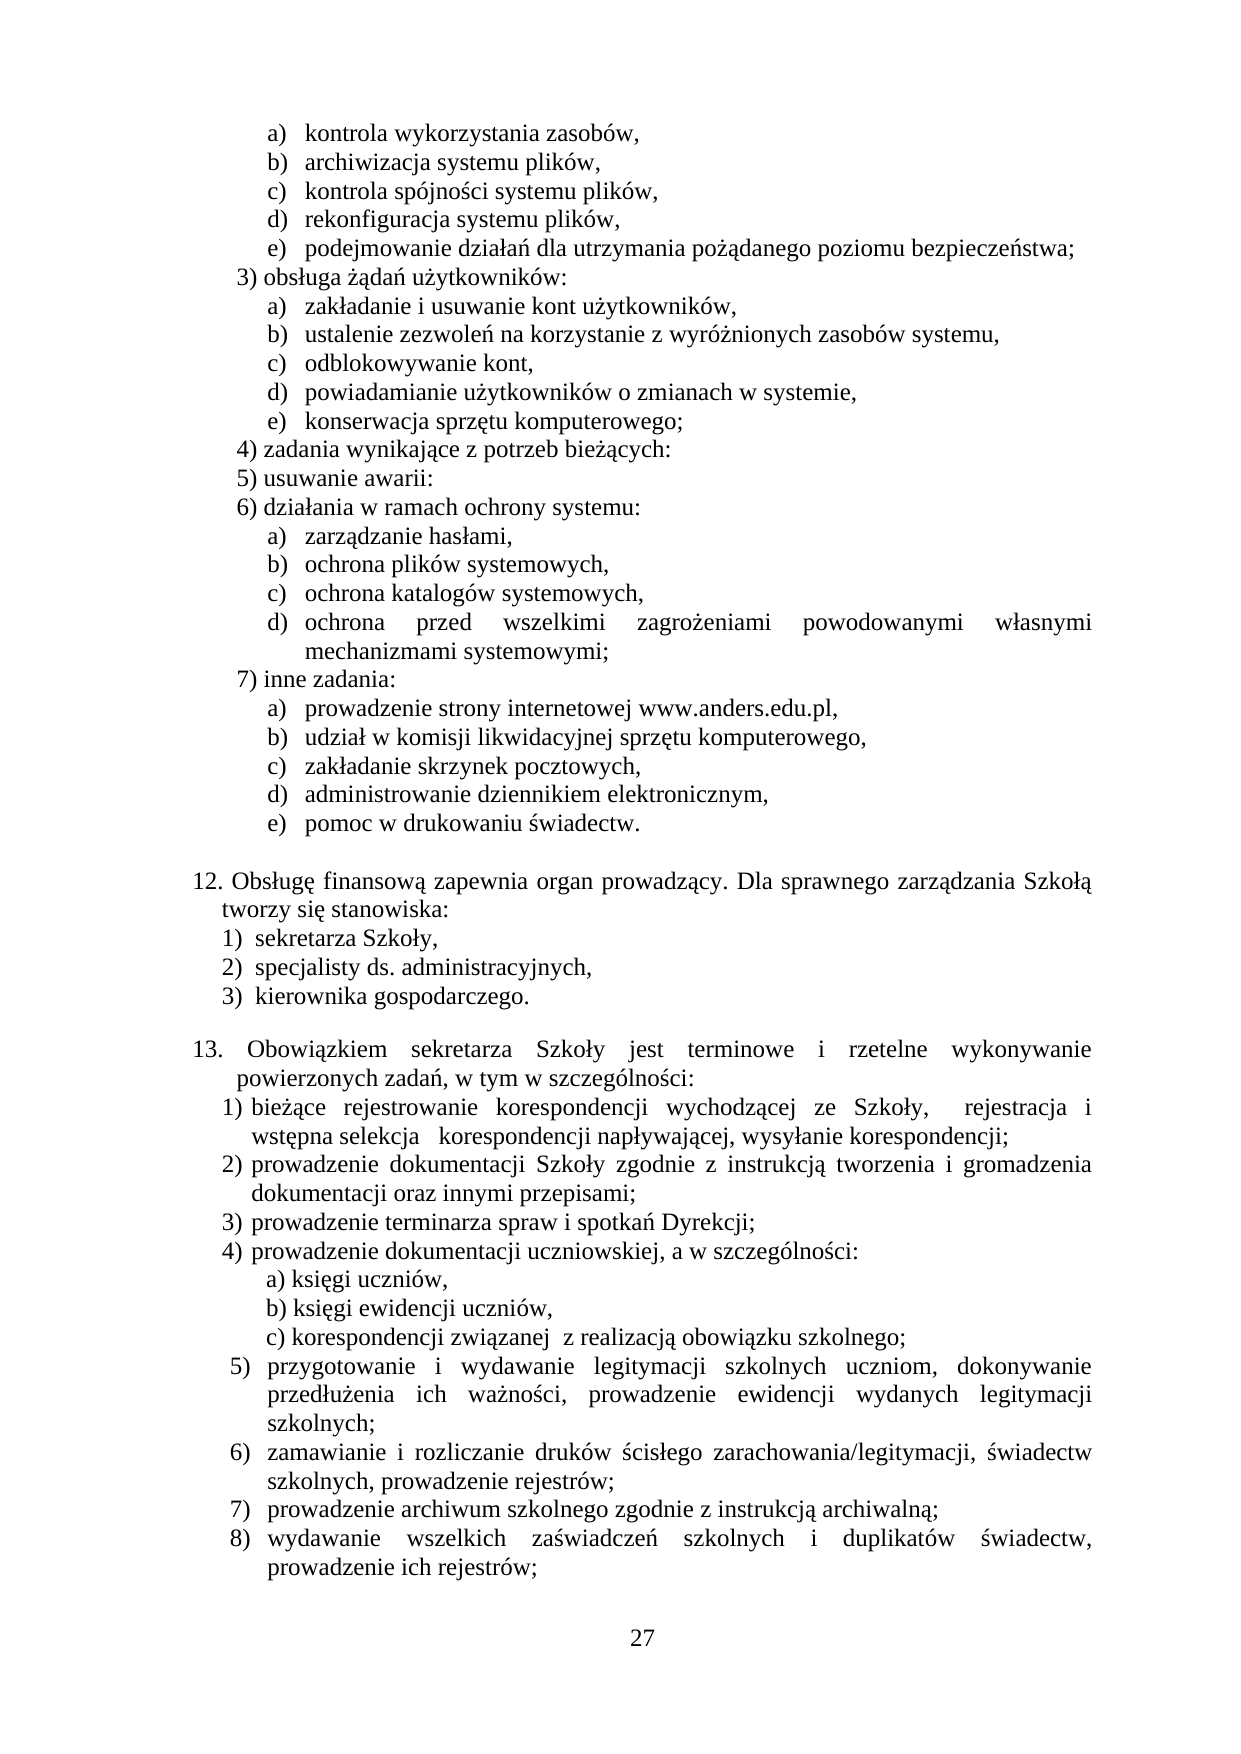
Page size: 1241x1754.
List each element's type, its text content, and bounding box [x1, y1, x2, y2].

list bieżące rejestrowanie korespondencji wychodzącej ze Szkoły, rejestracja i wstępna selekcja korespondencji napływającej, wysyłanie korespondencji; [222, 1092, 1093, 1149]
list pomoc w drukowaniu świadectw. [267, 808, 1093, 837]
list ustalenie zezwoleń na korzystanie z wyróżnionych zasobów systemu, [267, 319, 1093, 348]
list 3) kierownika gospodarczego. [222, 981, 1093, 1009]
text 6) działania w ramach ochrony systemu: [192, 492, 1093, 521]
list kontrola wykorzystania zasobów, [267, 118, 1093, 147]
list zarządzanie hasłami, [267, 521, 1093, 549]
list prowadzenie dokumentacji Szkoły zgodnie z instrukcją tworzenia i gromadzenia dokumentacji oraz innymi przepisami; [222, 1149, 1093, 1207]
list kontrola spójności systemu plików, [267, 176, 1093, 204]
list udział w komisji likwidacyjnej sprzętu komputerowego, [267, 722, 1093, 751]
list ochrona katalogów systemowych, [267, 578, 1093, 607]
list archiwizacja systemu plików, [267, 147, 1093, 176]
list ochrona plików systemowych, [267, 549, 1093, 578]
text 5) usuwanie awarii: [192, 463, 1093, 492]
list 12. Obsługę finansową zapewnia organ prowadzący. Dla sprawnego zarządzania Szkołą tworzy się stanowiska: [192, 866, 1093, 923]
text a) księgi uczniów, [192, 1264, 1093, 1293]
list 2) specjalisty ds. administracyjnych, [222, 952, 1093, 981]
list powiadamianie użytkowników o zmianach w systemie, [267, 377, 1093, 406]
list administrowanie dziennikiem elektronicznym, [267, 779, 1093, 808]
list rekonfiguracja systemu plików, [267, 204, 1093, 233]
list zamawianie i rozliczanie druków ścisłego zarachowania/legitymacji, świadectw szkolnych, prowadzenie rejestrów; [229, 1437, 1093, 1494]
text b) księgi ewidencji uczniów, [192, 1293, 1093, 1322]
list zakładanie i usuwanie kont użytkowników, [267, 291, 1093, 319]
text 7) inne zadania: [192, 664, 1093, 693]
text 4) zadania wynikające z potrzeb bieżących: [192, 434, 1093, 463]
list przygotowanie i wydawanie legitymacji szkolnych uczniom, dokonywanie przedłużenia ich ważności, prowadzenie ewidencji wydanych legitymacji szkolnych; [229, 1351, 1093, 1437]
list prowadzenie dokumentacji uczniowskiej, a w szczególności: [222, 1236, 1093, 1264]
list wydawanie wszelkich zaświadczeń szkolnych i duplikatów świadectw, prowadzenie ich rejestrów; [229, 1523, 1093, 1581]
list prowadzenie terminarza spraw i spotkań Dyrekcji; [222, 1207, 1093, 1236]
list konserwacja sprzętu komputerowego; [267, 406, 1093, 434]
list prowadzenie archiwum szkolnego zgodnie z instrukcją archiwalną; [229, 1494, 1093, 1523]
list 1) sekretarza Szkoły, [222, 923, 1093, 952]
list podejmowanie działań dla utrzymania pożądanego poziomu bezpieczeństwa; [267, 233, 1093, 262]
list ochrona przed wszelkimi zagrożeniami powodowanymi własnymi mechanizmami systemowymi; [267, 607, 1093, 664]
text 3) obsługa żądań użytkowników: [192, 262, 1093, 291]
list prowadzenie strony internetowej www.anders.edu.pl, [267, 693, 1093, 722]
text c) korespondencji związanej z realizacją obowiązku szkolnego; [192, 1322, 1093, 1351]
list odblokowywanie kont, [267, 348, 1093, 377]
text 13. Obowiązkiem sekretarza Szkoły jest terminowe i rzetelne wykonywanie powierzonych zadań, w tym w szczególności: [192, 1034, 1093, 1092]
list zakładanie skrzynek pocztowych, [267, 751, 1093, 779]
